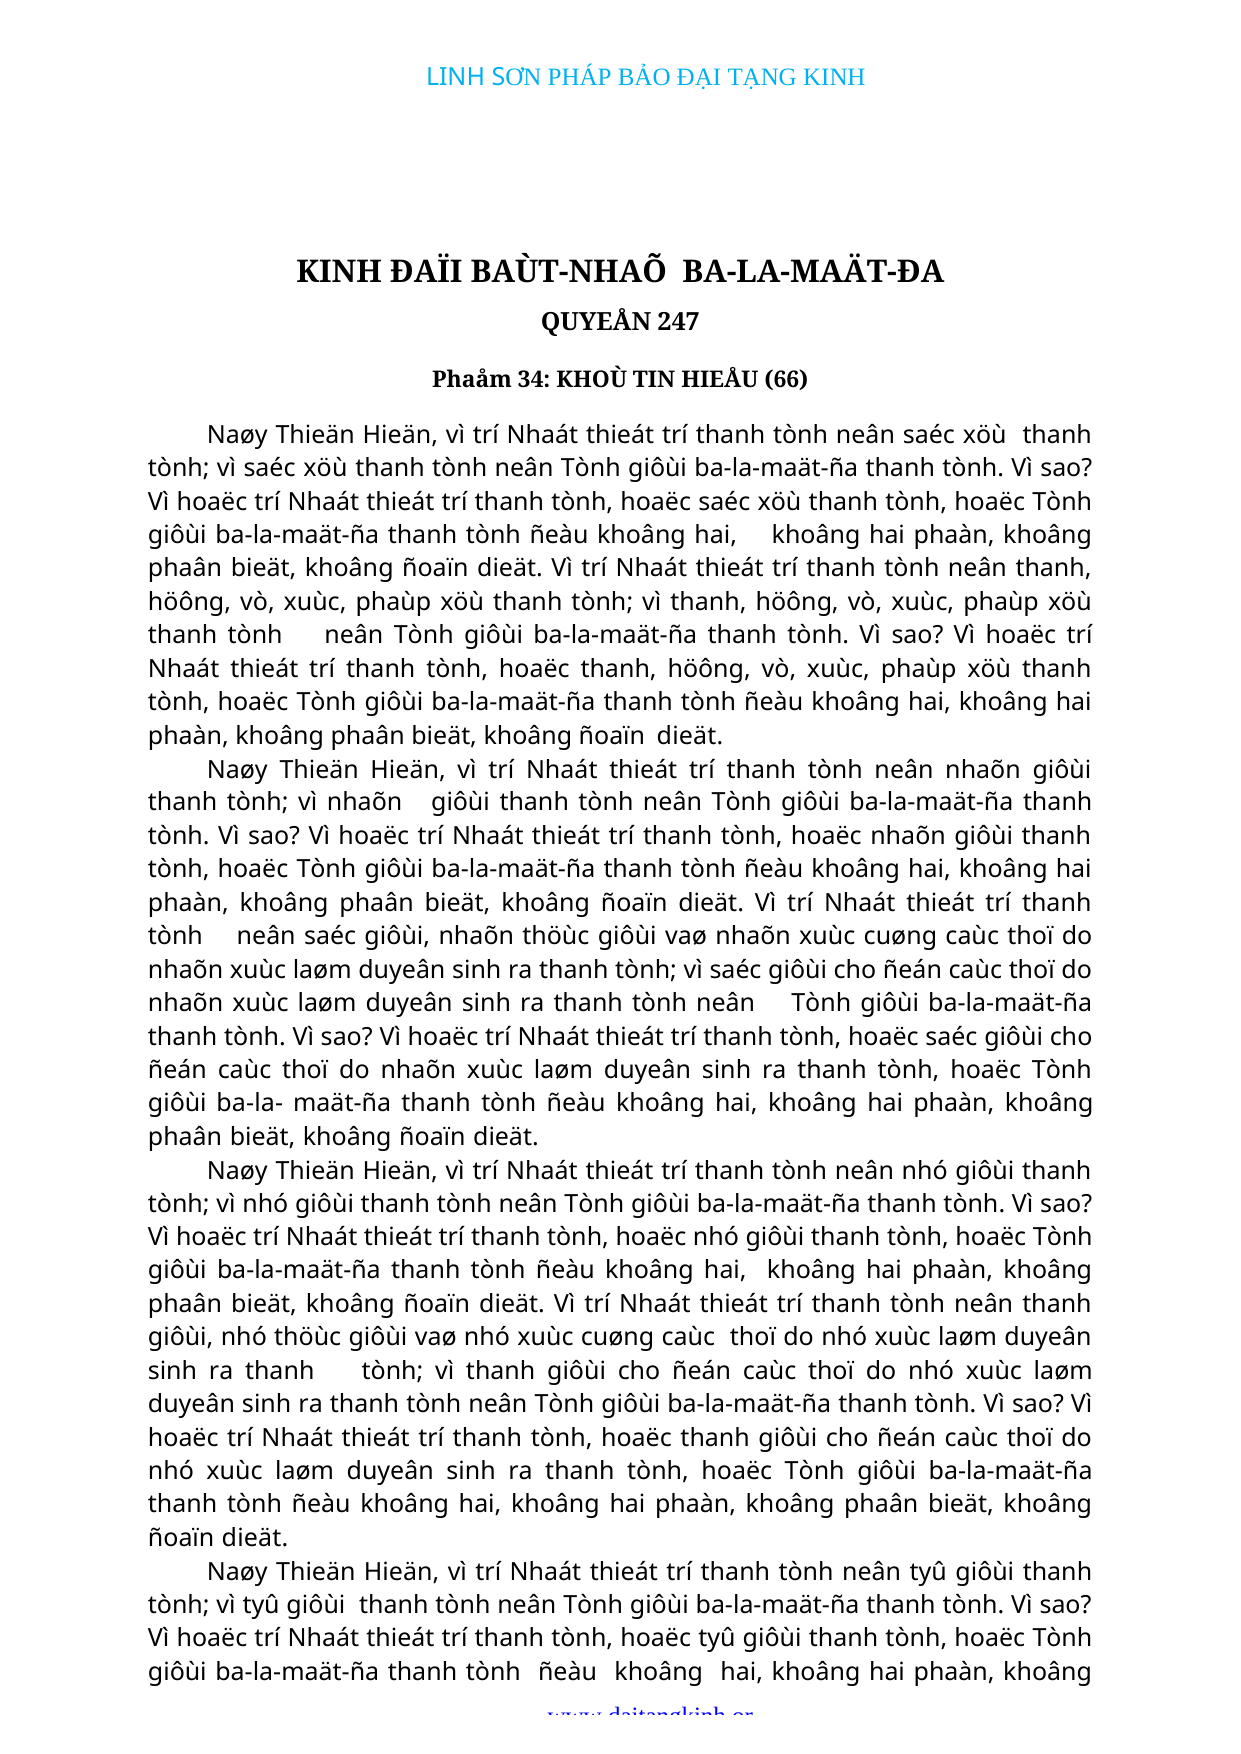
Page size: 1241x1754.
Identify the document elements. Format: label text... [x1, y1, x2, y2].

text Naøy Thieän Hieän, vì trí Nhaát thieát trí thanh tònh neân nhaõn giôùi thanh tònh; vì nhaõn giôùi thanh tònh neân Tònh giôùi ba-la-maät-ña thanh tònh. Vì sao? Vì hoaëc trí Nhaát thieát trí thanh tònh, hoaëc nhaõn giôùi thanh tònh, hoaëc Tònh giôùi ba-la-maät-ña thanh tònh ñeàu khoâng hai, khoâng hai phaàn, khoâng phaân bieät, khoâng ñoaïn dieät. Vì trí Nhaát thieát trí thanh tònh neân saéc giôùi, nhaõn thöùc giôùi vaø nhaõn xuùc cuøng caùc thoï do nhaõn xuùc laøm duyeân sinh ra thanh tònh; vì saéc giôùi cho ñeán caùc thoï do nhaõn xuùc laøm duyeân sinh ra thanh tònh neân Tònh giôùi ba-la-maät-ña thanh tònh. Vì sao? Vì hoaëc trí Nhaát thieát trí thanh tònh, hoaëc saéc giôùi cho ñeán caùc thoï do nhaõn xuùc laøm duyeân sinh ra thanh tònh, hoaëc Tònh giôùi ba-la- maät-ña thanh tònh ñeàu khoâng hai, khoâng hai phaàn, khoâng phaân bieät, khoâng ñoaïn dieät. [148, 751, 1093, 1152]
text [148, 1554, 1093, 1687]
text Naøy Thieän Hieän, vì trí Nhaát thieát trí thanh tònh neân saéc xöù thanh tònh; vì saéc xöù thanh tònh neân Tònh giôùi ba-la-maät-ña thanh tònh. Vì sao? Vì hoaëc trí Nhaát thieát trí thanh tònh, hoaëc saéc xöù thanh tònh, hoaëc Tònh giôùi ba-la-maät-ña thanh tònh ñeàu khoâng hai, khoâng hai phaàn, khoâng phaân bieät, khoâng ñoaïn dieät. Vì trí Nhaát thieát trí thanh tònh neân thanh, höông, vò, xuùc, phaùp xöù thanh tònh; vì thanh, höông, vò, xuùc, phaùp xöù thanh tònh neân Tònh giôùi ba-la-maät-ña thanh tònh. Vì sao? Vì hoaëc trí Nhaát thieát trí thanh tònh, hoaëc thanh, höông, vò, xuùc, phaùp xöù thanh tònh, hoaëc Tònh giôùi ba-la-maät-ña thanh tònh ñeàu khoâng hai, khoâng hai phaàn, khoâng phaân bieät, khoâng ñoaïn dieät. [148, 417, 1093, 751]
text Phaåm 34: KHOÙ TIN HIEÅU (66) [285, 363, 955, 394]
text QUYEÅN 247 [285, 304, 955, 338]
title KINH ÐAÏI BAÙT-NHAÕ BA-LA-MAÄT-ÐA [285, 249, 955, 291]
text Naøy Thieän Hieän, vì trí Nhaát thieát trí thanh tònh neân nhó giôùi thanh tònh; vì nhó giôùi thanh tònh neân Tònh giôùi ba-la-maät-ña thanh tònh. Vì sao? Vì hoaëc trí Nhaát thieát trí thanh tònh, hoaëc nhó giôùi thanh tònh, hoaëc Tònh giôùi ba-la-maät-ña thanh tònh ñeàu khoâng hai, khoâng hai phaàn, khoâng phaân bieät, khoâng ñoaïn dieät. Vì trí Nhaát thieát trí thanh tònh neân thanh giôùi, nhó thöùc giôùi vaø nhó xuùc cuøng caùc thoï do nhó xuùc laøm duyeân sinh ra thanh tònh; vì thanh giôùi cho ñeán caùc thoï do nhó xuùc laøm duyeân sinh ra thanh tònh neân Tònh giôùi ba-la-maät-ña thanh tònh. Vì sao? Vì hoaëc trí Nhaát thieát trí thanh tònh, hoaëc thanh giôùi cho ñeán caùc thoï do nhó xuùc laøm duyeân sinh ra thanh tònh, hoaëc Tònh giôùi ba-la-maät-ña thanh tònh ñeàu khoâng hai, khoâng hai phaàn, khoâng phaân bieät, khoâng ñoaïn dieät. [148, 1152, 1093, 1554]
